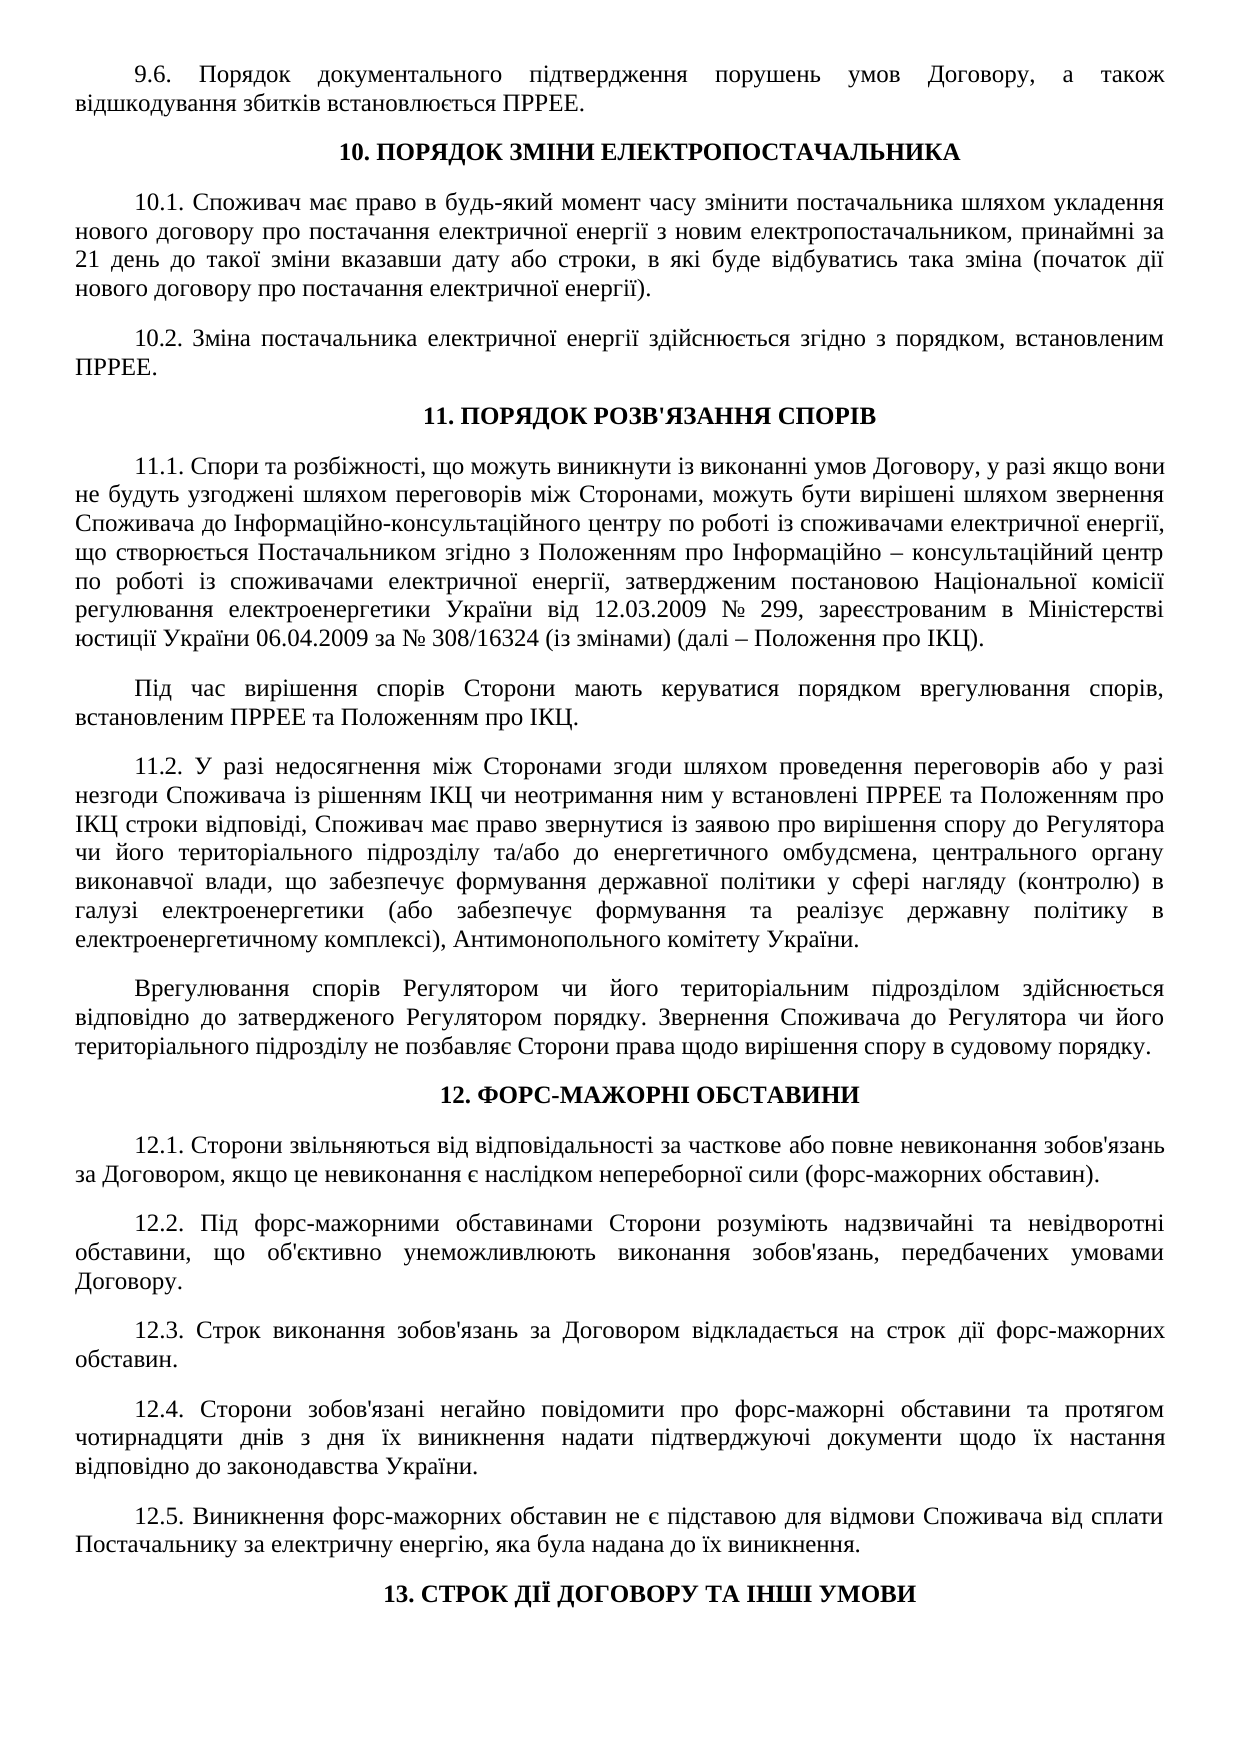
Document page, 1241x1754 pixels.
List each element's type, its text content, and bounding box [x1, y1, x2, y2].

text Врегулювання спорів Регулятором чи його територіальним підрозділом здійснюється відповідно до затвердженого Регулятором порядку. Звернення Споживача до Регулятора чи його територіального підрозділу не позбавляє Сторони права щодо вирішення спору в судовому порядку. [75, 973, 1165, 1059]
text 12. ФОРС-МАЖОРНІ ОБСТАВИНИ [75, 1080, 1165, 1109]
text 10.2. Зміна постачальника електричної енергії здійснюється згідно з порядком, встановленим ПРРЕЕ. [75, 323, 1165, 380]
text 12.3. Строк виконання зобов'язань за Договором відкладається на строк дії форс-мажорних обставин. [75, 1315, 1165, 1373]
text 10.1. Споживач має право в будь-який момент часу змінити постачальника шляхом укладення нового договору про постачання електричної енергії з новим електропостачальником, принаймні за 21 день до такої зміни вказавши дату або строки, в які буде відбуватись така зміна (початок дії нового договору про постачання електричної енергії). [75, 187, 1165, 302]
text 11.1. Спори та розбіжності, що можуть виникнути із виконанні умов Договору, у разі якщо вони не будуть узгоджені шляхом переговорів між Сторонами, можуть бути вирішені шляхом звернення Споживача до Інформаційно-консультаційного центру по роботі із споживачами електричної енергії, що створюється Постачальником згідно з Положенням про Інформаційно ‒ консультаційний центр по роботі із споживачами електричної енергії, затвердженим постановою Національної комісії регулювання електроенергетики України від 12.03.2009 № 299, зареєстрованим в Міністерстві юстиції України 06.04.2009 за № 308/16324 (із змінами) (далі ‒ Положення про ІКЦ). [75, 451, 1165, 652]
text 11.2. У разі недосягнення між Сторонами згоди шляхом проведення переговорів або у разі незгоди Споживача із рішенням ІКЦ чи неотримання ним у встановлені ПРРЕЕ та Положенням про ІКЦ строки відповіді, Споживач має право звернутися із заявою про вирішення спору до Регулятора чи його територіального підрозділу та/або до енергетичного омбудсмена, центрального органу виконавчої влади, що забезпечує формування державної політики у сфері нагляду (контролю) в галузі електроенергетики (або забезпечує формування та реалізує державну політику в електроенергетичному комплексі), Антимонопольного комітету України. [75, 751, 1165, 952]
text 13. СТРОК ДІЇ ДОГОВОРУ ТА ІНШІ УМОВИ [75, 1579, 1165, 1608]
text 12.2. Під форс-мажорними обставинами Сторони розуміють надзвичайні та невідворотні обставини, що об'єктивно унеможливлюють виконання зобов'язань, передбачених умовами Договору. [75, 1208, 1165, 1294]
text 12.1. Сторони звільняються від відповідальності за часткове або повне невиконання зобов'язань за Договором, якщо це невиконання є наслідком непереборної сили (форс-мажорних обставин). [75, 1130, 1165, 1187]
text Під час вирішення спорів Сторони мають керуватися порядком врегулювання спорів, встановленим ПРРЕЕ та Положенням про ІКЦ. [75, 673, 1165, 730]
text 12.5. Виникнення форс-мажорних обставин не є підставою для відмови Споживача від сплати Постачальнику за електричну енергію, яка була надана до їх виникнення. [75, 1501, 1165, 1558]
text 9.6. Порядок документального підтвердження порушень умов Договору, а також відшкодування збитків встановлюється ПРРЕЕ. [75, 59, 1165, 117]
text 10. ПОРЯДОК ЗМІНИ ЕЛЕКТРОПОСТАЧАЛЬНИКА [75, 137, 1165, 166]
text 11. ПОРЯДОК РОЗВ'ЯЗАННЯ СПОРІВ [75, 401, 1165, 430]
text 12.4. Сторони зобов'язані негайно повідомити про форс-мажорні обставини та протягом чотирнадцяти днів з дня їх виникнення надати підтверджуючі документи щодо їх настання відповідно до законодавства України. [75, 1394, 1165, 1480]
